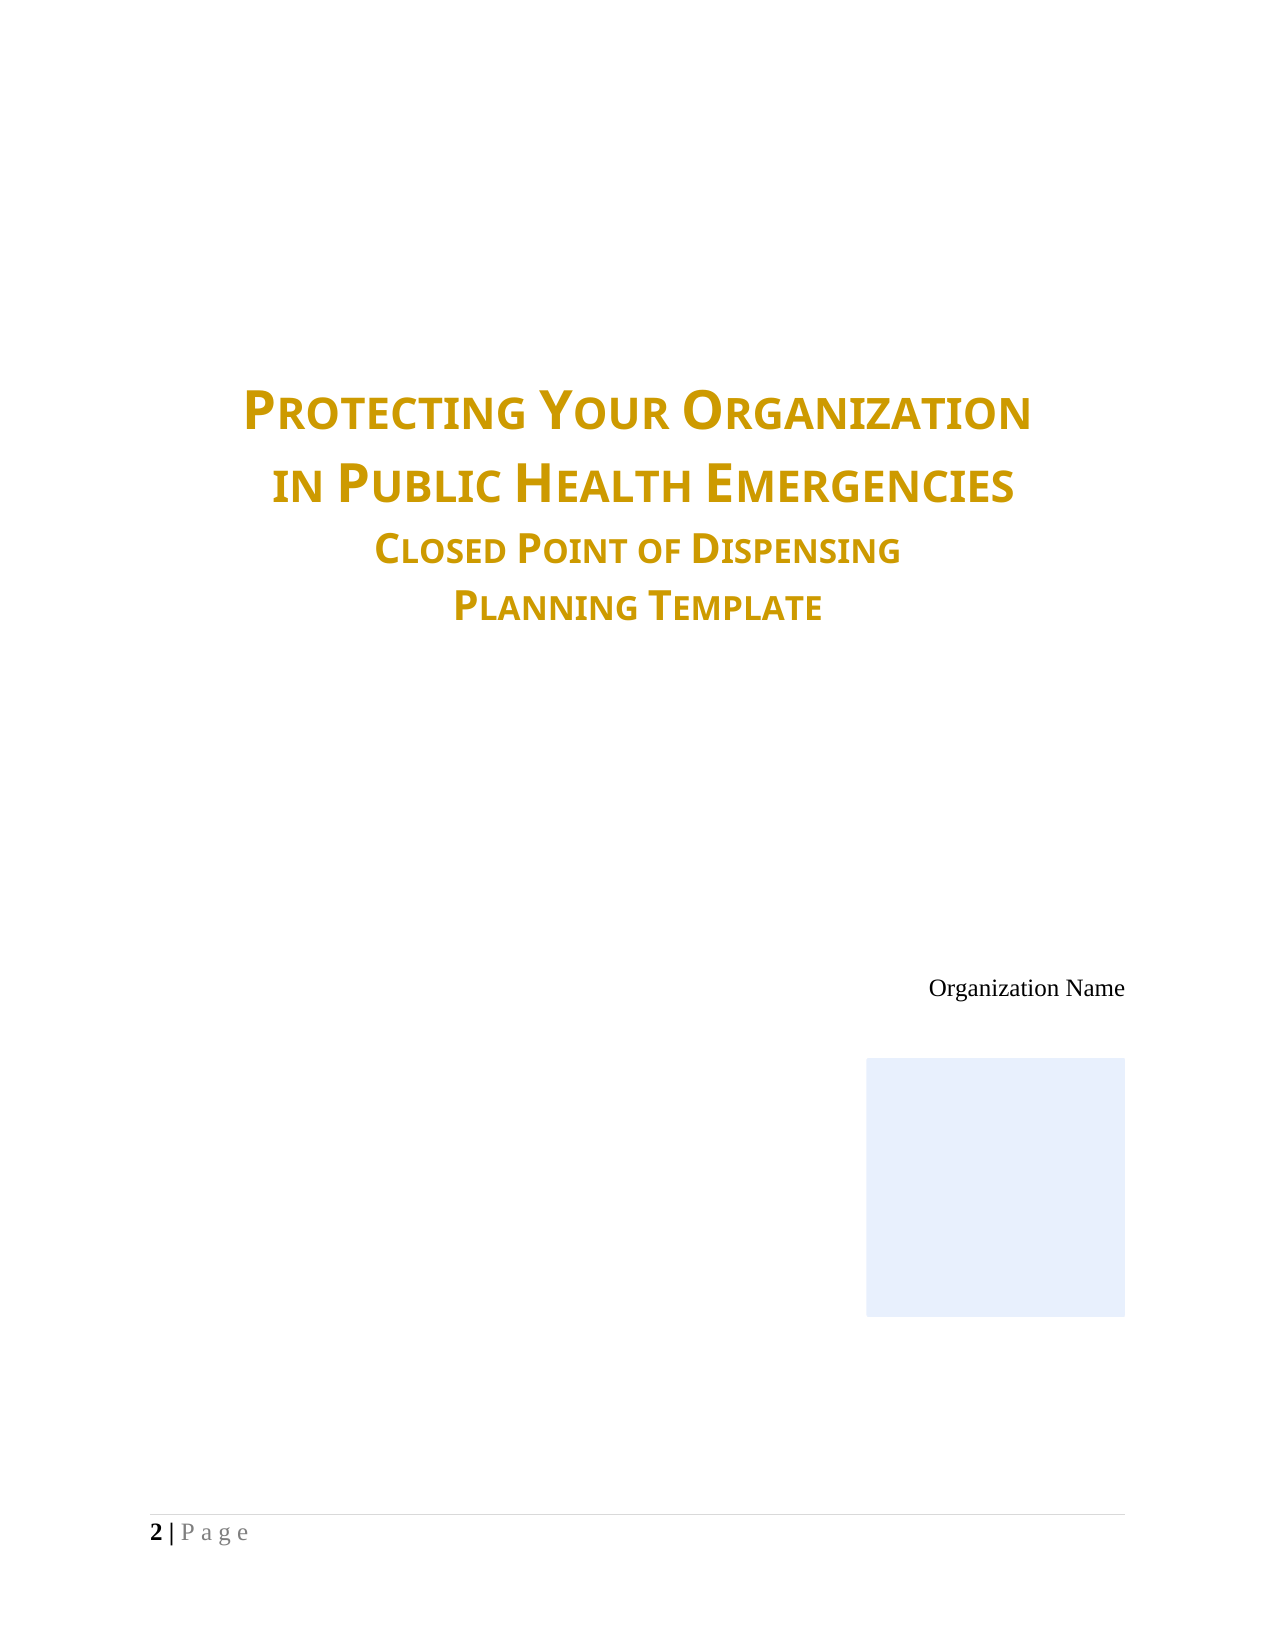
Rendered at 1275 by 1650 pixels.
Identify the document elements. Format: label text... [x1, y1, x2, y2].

text CLOSED POINT OF DISPENSING [150, 519, 1125, 576]
text PLANNING TEMPLATE [150, 576, 1125, 632]
text IN PUBLIC HEALTH EMERGENCIES [150, 445, 1125, 519]
text PROTECTING YOUR Organization [150, 371, 1125, 445]
picture [866, 1058, 1125, 1317]
